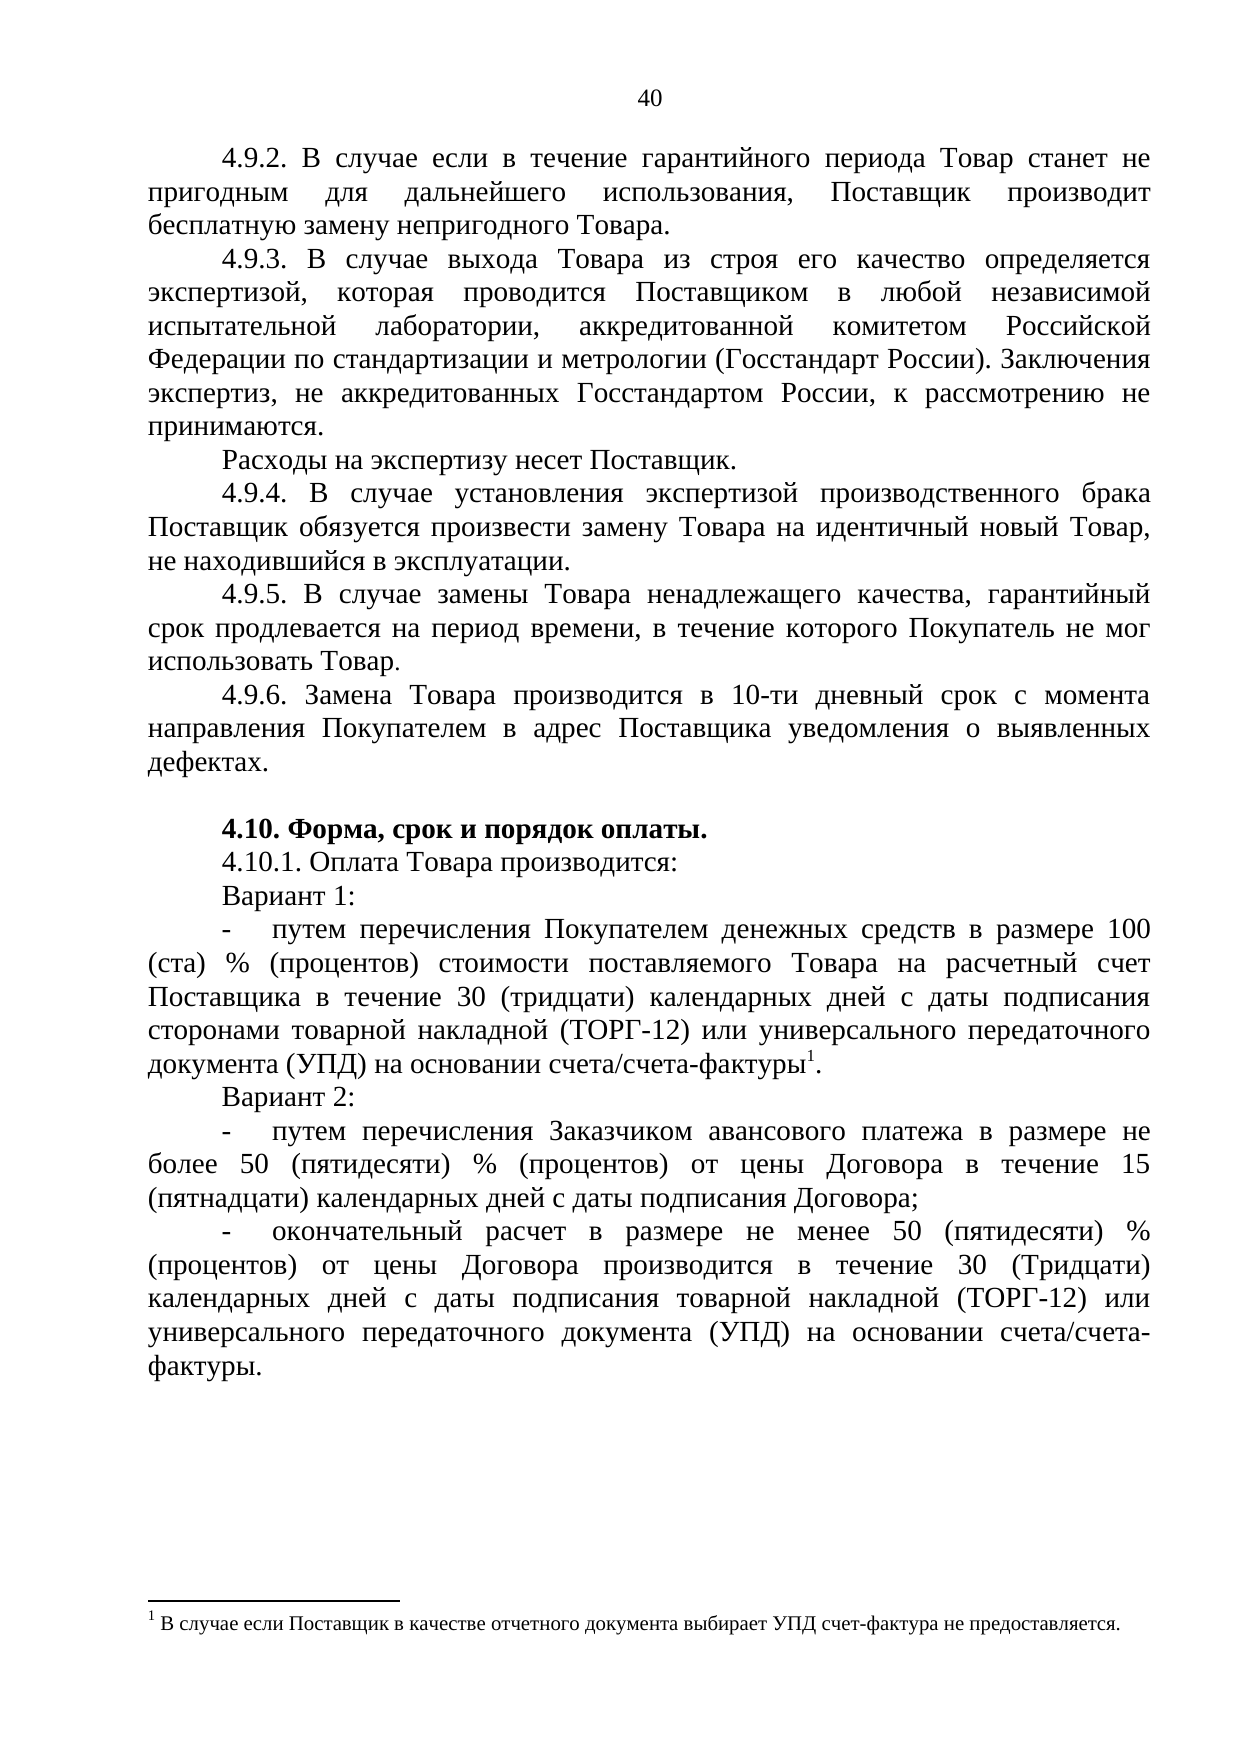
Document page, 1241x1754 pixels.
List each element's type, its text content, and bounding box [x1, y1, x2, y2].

text 4.9.6. Замена Товара производится в 10-ти дневный срок с момента направления Покупателем в адрес Поставщика уведомления о выявленных дефектах. [148, 677, 1152, 777]
text 4.9.5. В случае замены Товара ненадлежащего качества, гарантийный срок продлевается на период времени, в течение которого Покупатель не мог использовать Товар. [148, 576, 1152, 677]
text 4.10. Форма, срок и порядок оплаты. [148, 811, 1152, 844]
text 4.9.2. В случае если в течение гарантийного периода Товар станет не пригодным для дальнейшего использования, Поставщик производит бесплатную замену непригодного Товара. [148, 140, 1152, 241]
list путем перечисления Покупателем денежных средств в размере 100 (ста) % (процентов) стоимости поставляемого Товара на расчетный счет Поставщика в течение 30 (тридцати) календарных дней с даты подписания сторонами товарной накладной (ТОРГ-12) или универсального передаточного документа (УПД) на основании счета/счета-фактуры. [148, 912, 1152, 1079]
text 4.10.1. Оплата Товара производится: [148, 844, 1152, 878]
text Вариант 2: [148, 1079, 1152, 1113]
text Расходы на экспертизу несет Поставщик. [148, 442, 1152, 476]
text 4.9.3. В случае выхода Товара из строя его качество определяется экспертизой, которая проводится Поставщиком в любой независимой испытательной лаборатории, аккредитованной комитетом Российской Федерации по стандартизации и метрологии (Госстандарт России). Заключения экспертиз, не аккредитованных Госстандартом России, к рассмотрению не принимаются. [148, 241, 1152, 442]
list окончательный расчет в размере не менее 50 (пятидесяти) % (процентов) от цены Договора производится в течение 30 (Тридцати) календарных дней с даты подписания товарной накладной (ТОРГ-12) или универсального передаточного документа (УПД) на основании счета/счета-фактуры. [148, 1213, 1152, 1381]
list путем перечисления Заказчиком авансового платежа в размере не более 50 (пятидесяти) % (процентов) от цены Договора в течение 15 (пятнадцати) календарных дней с даты подписания Договора; [148, 1113, 1152, 1213]
text Вариант 1: [148, 878, 1152, 912]
text 4.9.4. В случае установления экспертизой производственного брака Поставщик обязуется произвести замену Товара на идентичный новый Товар, не находившийся в эксплуатации. [148, 476, 1152, 576]
